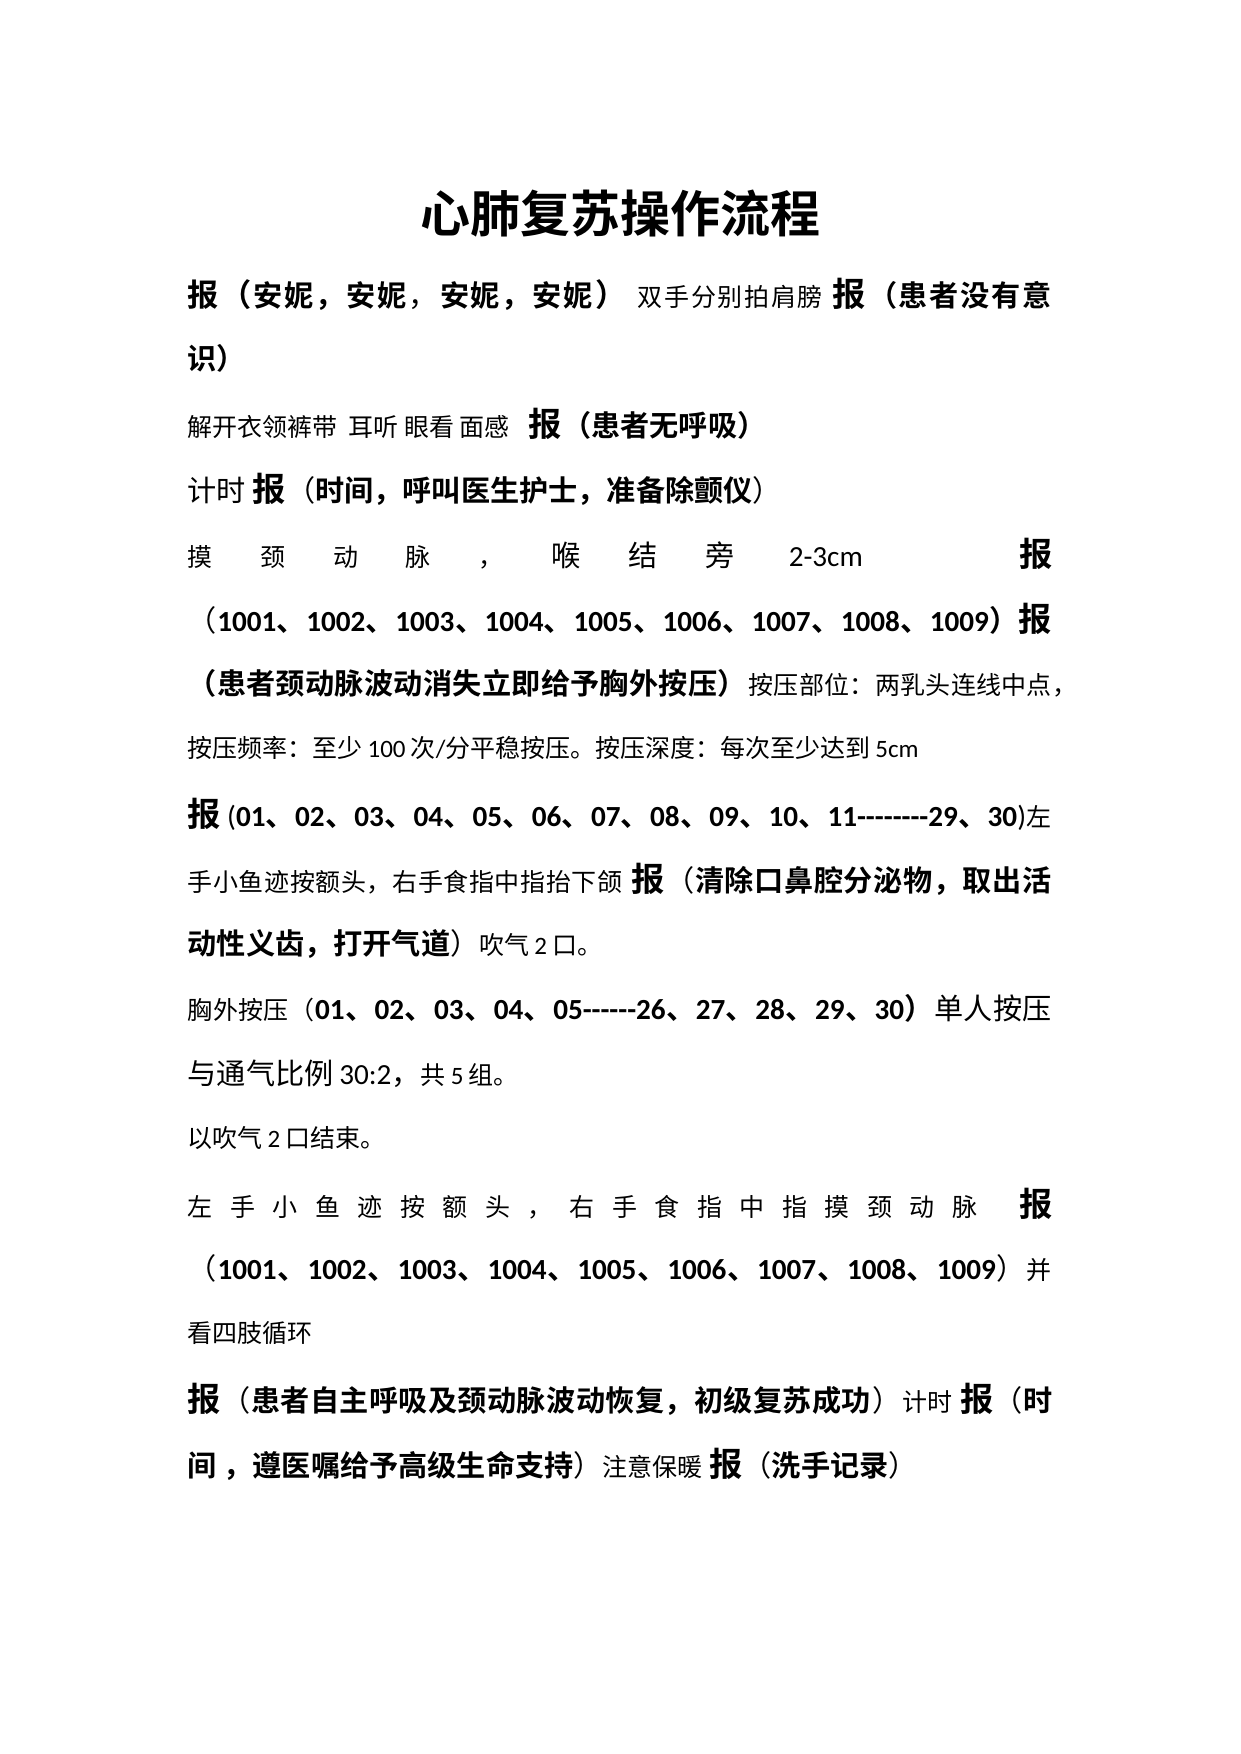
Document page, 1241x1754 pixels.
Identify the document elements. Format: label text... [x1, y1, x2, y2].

text 胸外按压（01、02、03、04、05------26、27、28、29、30）单人按压与通气比例30:2，共5组。 [187, 974, 1053, 1104]
text 摸颈动脉，喉结旁2-3cm 报（1001、1002、1003、1004、1005、1006、1007、1008、1009）报（患者颈动脉波动消失立即给予胸外按压）按压部位：两乳头连线中点，按压频率：至少100次/分平稳按压。按压深度：每次至少达到5cm [187, 519, 1053, 779]
text 心肺复苏操作流程 [187, 162, 1053, 259]
text 报（患者自主呼吸及颈动脉波动恢复，初级复苏成功）计时 报（时间 ，遵医嘱给予高级生命支持）注意保暖 报（洗手记录） [187, 1364, 1053, 1494]
text 报（安妮，安妮，安妮，安妮） 双手分别拍肩膀 报（患者没有意识） [187, 259, 1053, 389]
text 计时 报（时间，呼叫医生护士，准备除颤仪） [187, 454, 1053, 519]
text 解开衣领裤带 耳听 眼看 面感 报（患者无呼吸） [187, 389, 1053, 454]
text 以吹气2口结束。 [187, 1104, 1053, 1169]
text 左手小鱼迹按额头，右手食指中指摸颈动脉 报（1001、1002、1003、1004、1005、1006、1007、1008、1009）并看四肢循环 [187, 1169, 1053, 1364]
text 报 (01、02、03、04、05、06、07、08、09、10、11--------29、30)左手小鱼迹按额头，右手食指中指抬下颌 报（清除口鼻腔分泌物，取出活动性义齿，打开气道）吹气2口。 [187, 779, 1053, 974]
